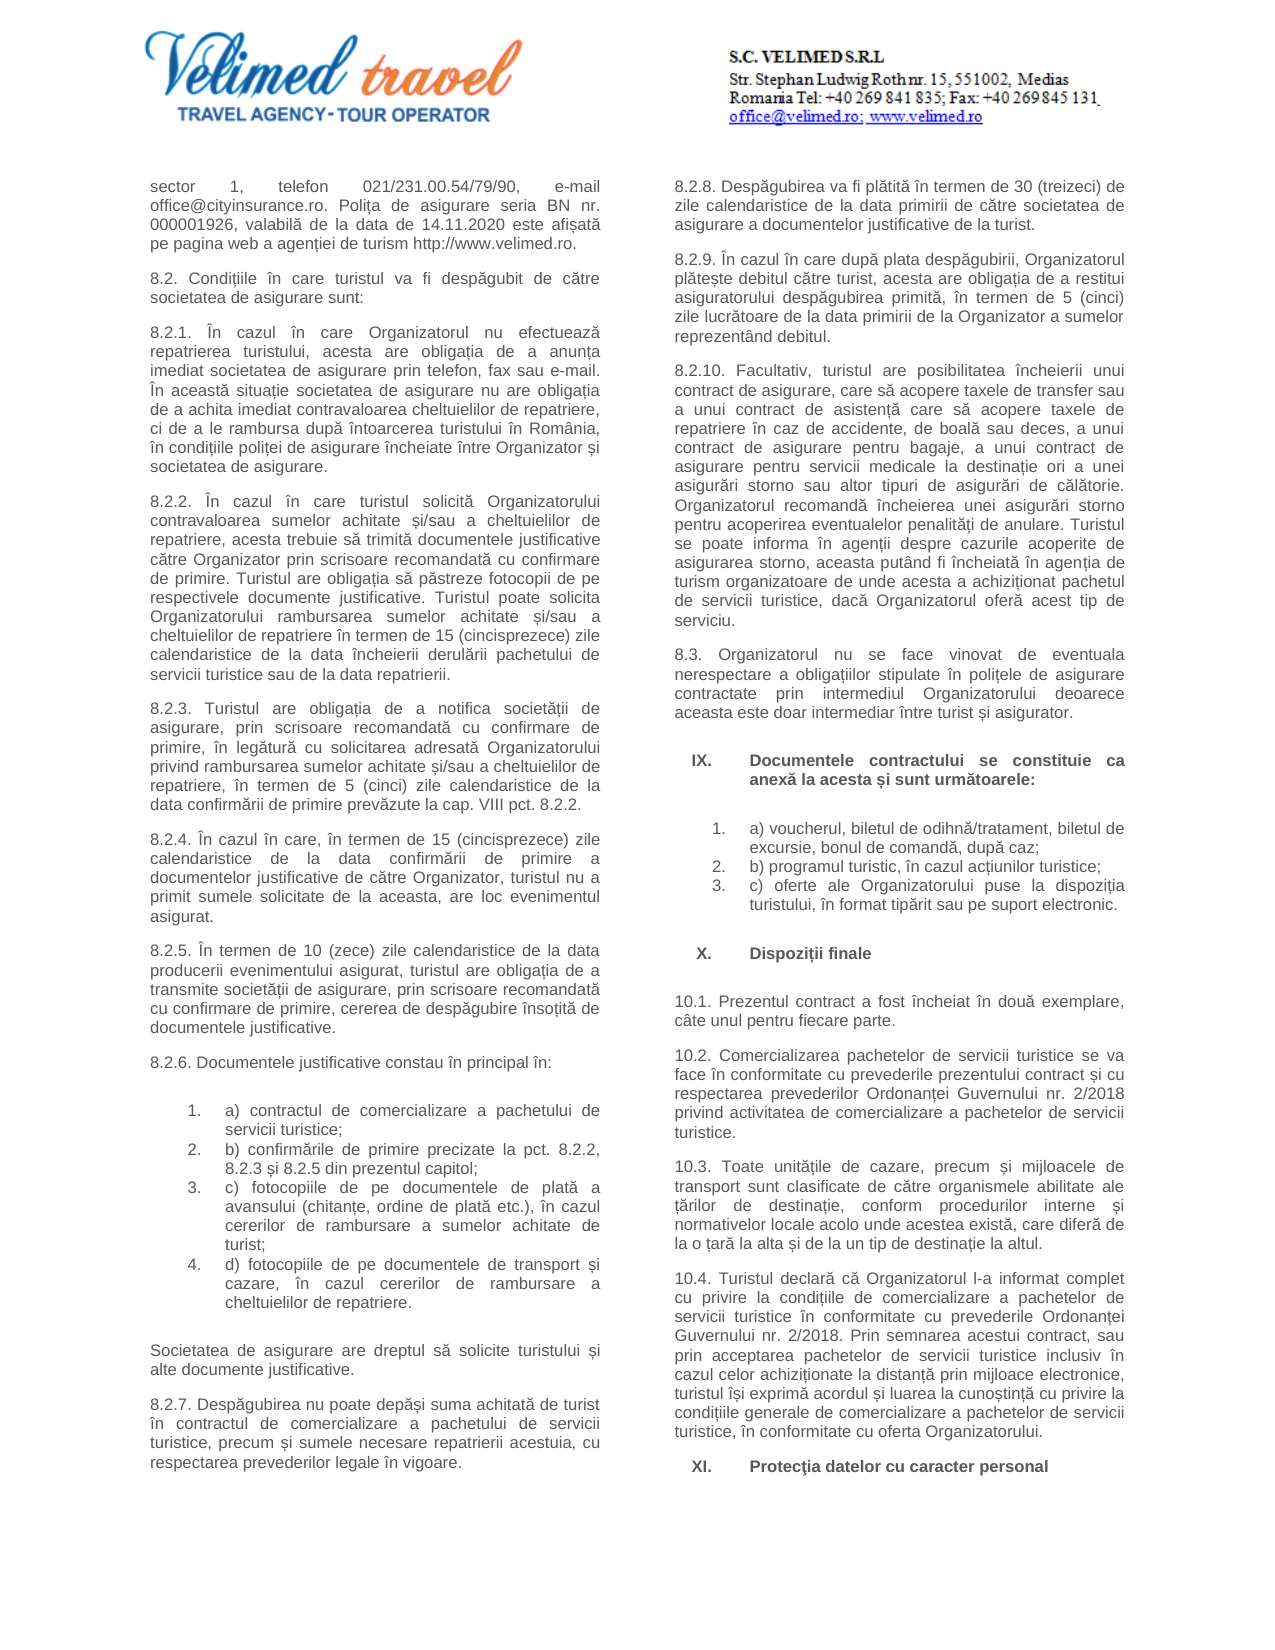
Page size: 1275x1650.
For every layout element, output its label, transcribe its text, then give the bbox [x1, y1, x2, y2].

text 10.3. Toate unitățile de cazare, precum și mijloacele de transport sunt clasificate de către organismele abilitate ale țărilor de destinație, conform procedurilor interne și normativelor locale acolo unde acestea există, care diferă de la o țară la alta și de la un tip de destinație la altul. [674, 1157, 1125, 1253]
text Societatea de asigurare are dreptul să solicite turistului și alte documente justificative. [150, 1341, 601, 1379]
list c) fotocopiile de pe documentele de plată a avansului (chitanțe, ordine de plată etc.), în cazul cererilor de rambursare a sumelor achitate de turist; [187, 1178, 601, 1254]
text 8.2.7. Despăgubirea nu poate depăși suma achitată de turist în contractul de comercializare a pachetului de servicii turistice, precum și sumele necesare repatrierii acestuia, cu respectarea prevederilor legale în vigoare. [150, 1395, 601, 1472]
list d) fotocopiile de pe documentele de transport și cazare, în cazul cererilor de rambursare a cheltuielilor de repatriere. [187, 1254, 601, 1312]
text 8.2.1. În cazul în care Organizatorul nu efectuează repatrierea turistului, acesta are obligația de a anunța imediat societatea de asigurare prin telefon, fax sau e-mail. În această situație societatea de asigurare nu are obligația de a achita imediat contravaloarea cheltuielilor de repatriere, ci de a le rambursa după întoarcerea turistului în România, în condițiile poliței de asigurare încheiate între Organizator și societatea de asigurare. [150, 323, 601, 476]
text 8.2. Condițiile în care turistul va fi despăgubit de către societatea de asigurare sunt: [150, 269, 601, 307]
picture [25, 1, 1259, 177]
text 8.2.4. În cazul în care, în termen de 15 (cincisprezece) zile calendaristice de la data confirmării de primire a documentelor justificative de către Organizator, turistul nu a primit sumele solicitate de la aceasta, are loc evenimentul asigurat. [150, 830, 601, 926]
list c) oferte ale Organizatorului puse la dispoziția turistului, în format tipărit sau pe suport electronic. [712, 876, 1125, 914]
list b) confirmările de primire precizate la pct. 8.2.2, 8.2.3 și 8.2.5 din prezentul capitol; [187, 1139, 601, 1178]
text 8.2.3. Turistul are obligația de a notifica societății de asigurare, prin scrisoare recomandată cu confirmare de primire, în legătură cu solicitarea adresată Organizatorului privind rambursarea sumelor achitate și/sau a cheltuielilor de repatriere, în termen de 5 (cinci) zile calendaristice de la data confirmării de primire prevăzute la cap. VIII pct. 8.2.2. [150, 699, 601, 814]
text 8.2.8. Despăgubirea va fi plătită în termen de 30 (treizeci) de zile calendaristice de la data primirii de către societatea de asigurare a documentelor justificative de la turist. [674, 150, 1125, 234]
text 8.2.2. În cazul în care turistul solicită Organizatorului contravaloarea sumelor achitate și/sau a cheltuielilor de repatriere, acesta trebuie să trimită documentele justificative către Organizator prin scrisoare recomandată cu confirmare de primire. Turistul are obligația să păstreze fotocopii de pe respectivele documente justificative. Turistul poate solicita Organizatorului rambursarea sumelor achitate și/sau a cheltuielilor de repatriere în termen de 15 (cincisprezece) zile calendaristice de la data încheierii derulării pachetului de servicii turistice sau de la data repatrierii. [150, 492, 601, 683]
text 8.2.6. Documentele justificative constau în principal în: [150, 1053, 601, 1072]
text 8.2.9. În cazul în care după plata despăgubirii, Organizatorul plătește debitul către turist, acesta are obligația de a restitui asiguratorului despăgubirea primită, în termen de 5 (cinci) zile lucrătoare de la data primirii de la Organizator a sumelor reprezentând debitul. [674, 250, 1125, 346]
list a) voucherul, biletul de odihnă/tratament, biletul de excursie, bonul de comandă, după caz; [712, 818, 1125, 857]
list a) contractul de comercializare a pachetului de servicii turistice; [187, 1101, 601, 1139]
list Protecţia datelor cu caracter personal [712, 1457, 1125, 1476]
list Dispoziții finale [712, 943, 1125, 963]
list b) programul turistic, în cazul acțiunilor turistice; [712, 857, 1125, 876]
text 10.4. Turistul declară că Organizatorul l-a informat complet cu privire la condițiile de comercializare a pachetelor de servicii turistice în conformitate cu prevederile Ordonanței Guvernului nr. 2/2018. Prin semnarea acestui contract, sau prin acceptarea pachetelor de servicii turistice inclusiv în cazul celor achiziționate la distanță prin mijloace electronice, turistul își exprimă acordul și luarea la cunoștință cu privire la condițiile generale de comercializare a pachetelor de servicii turistice, în conformitate cu oferta Organizatorului. [674, 1269, 1125, 1441]
text 10.2. Comercializarea pachetelor de servicii turistice se va face în conformitate cu prevederile prezentului contract și cu respectarea prevederilor Ordonanței Guvernului nr. 2/2018 privind activitatea de comercializare a pachetelor de servicii turistice. [674, 1046, 1125, 1142]
text 10.1. Prezentul contract a fost încheiat în două exemplare, câte unul pentru fiecare parte. [674, 992, 1125, 1030]
text 8.2.10. Facultativ, turistul are posibilitatea încheierii unui contract de asigurare, care să acopere taxele de transfer sau a unui contract de asistență care să acopere taxele de repatriere în caz de accidente, de boală sau deces, a unui contract de asigurare pentru bagaje, a unui contract de asigurare pentru servicii medicale la destinație ori a unei asigurări storno sau altor tipuri de asigurări de călătorie. Organizatorul recomandă încheierea unei asigurări storno pentru acoperirea eventualelor penalități de anulare. Turistul se poate informa în agenții despre cazurile acoperite de asigurarea storno, aceasta putând fi încheiată în agenția de turism organizatoare de unde acesta a achiziționat pachetul de servicii turistice, dacă Organizatorul oferă acest tip de serviciu. [674, 361, 1125, 629]
list Documentele contractului se constituie ca anexă la acesta și sunt următoarele: [712, 751, 1125, 789]
text 8.2.5. În termen de 10 (zece) zile calendaristice de la data producerii evenimentului asigurat, turistul are obligația de a transmite societății de asigurare, prin scrisoare recomandată cu confirmare de primire, cererea de despăgubire însoțită de documentele justificative. [150, 941, 601, 1037]
text 8.3. Organizatorul nu se face vinovat de eventuala nerespectare a obligațiilor stipulate în polițele de asigurare contractate prin intermediul Organizatorului deoarece aceasta este doar intermediar între turist și asigurator. [674, 645, 1125, 722]
